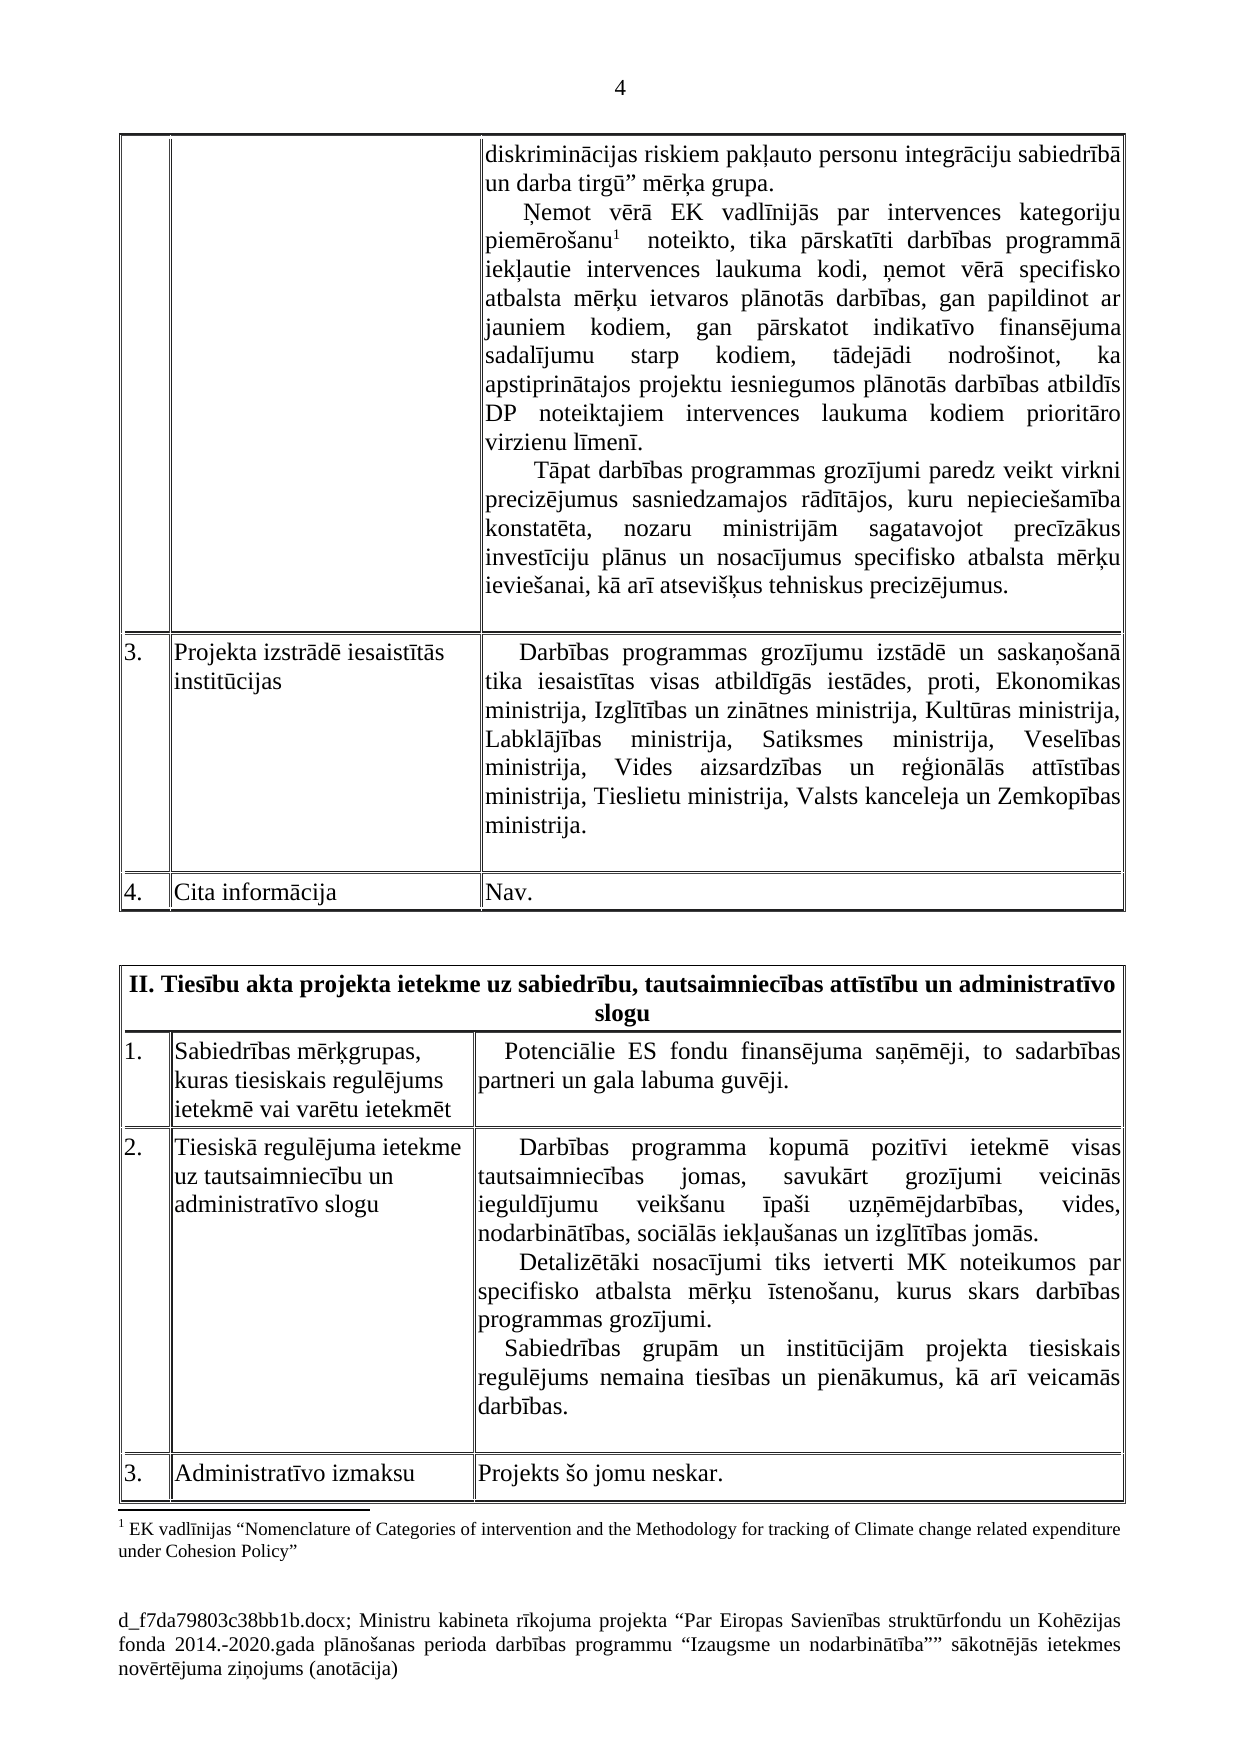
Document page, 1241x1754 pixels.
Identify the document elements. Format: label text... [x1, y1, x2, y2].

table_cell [171, 1455, 474, 1500]
table_cell 3. [122, 631, 169, 871]
table_cell Tiesiskā regulējuma ietekme uz tautsaimniecību un administratīvo slogu [173, 1129, 473, 1451]
table_cell Darbības programma kopumā pozitīvi ietekmē visas tautsaimniecības jomas, savukārt grozījumi veicinās ieguldījumu veikšanu īpaši uzņēmējdarbības, vides, nodarbinātības, sociālās iekļaušanas un izglītības jomās. Detalizētāki nosacījumi tiks ietverti MK noteikumos par specifisko atbalsta mērķu īstenošanu, kurus skars darbības programmas grozījumi. Sabiedrības grupām un institūcijām projekta tiesiskais regulējums nemaina tiesības un pienākumus, kā arī veicamās darbības. [475, 1126, 1124, 1451]
table_header II. Tiesību akta projekta ietekme uz sabiedrību, tautsaimniecības attīstību un administratīvo slogu [122, 966, 1123, 1030]
table_cell Projekta izstrādē iesaistītās institūcijas [172, 635, 480, 871]
table_cell Nav. [482, 871, 1124, 909]
table_cell 1. [122, 1030, 169, 1126]
table_cell 2. [122, 136, 171, 631]
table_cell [482, 136, 1123, 631]
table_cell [475, 1451, 1123, 1500]
table_cell 2. [120, 1126, 171, 1451]
table_cell Darbības programmas grozījumu izstādē un saskaņošanā tika iesaistītas visas atbildīgās iestādes, proti, Ekonomikas ministrija, Izglītības un zinātnes ministrija, Kultūras ministrija, Labklājības ministrija, Satiksmes ministrija, Veselības ministrija, Vides aizsardzības un reģionālās attīstības ministrija, Tieslietu ministrija, Valsts kanceleja un Zemkopības ministrija. [483, 631, 1123, 871]
table_cell Potenciālie ES fondu finansējuma saņēmēji, to sadarbības partneri un gala labuma guvēji. [476, 1030, 1123, 1126]
table_cell Sabiedrības mērķgrupas, kuras tiesiskais regulējums ietekmē vai varētu ietekmēt [173, 1033, 473, 1126]
table_cell 4. [120, 871, 171, 909]
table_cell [171, 136, 482, 631]
table_cell 3. [122, 1451, 171, 1500]
table_cell Cita informācija [171, 874, 482, 909]
